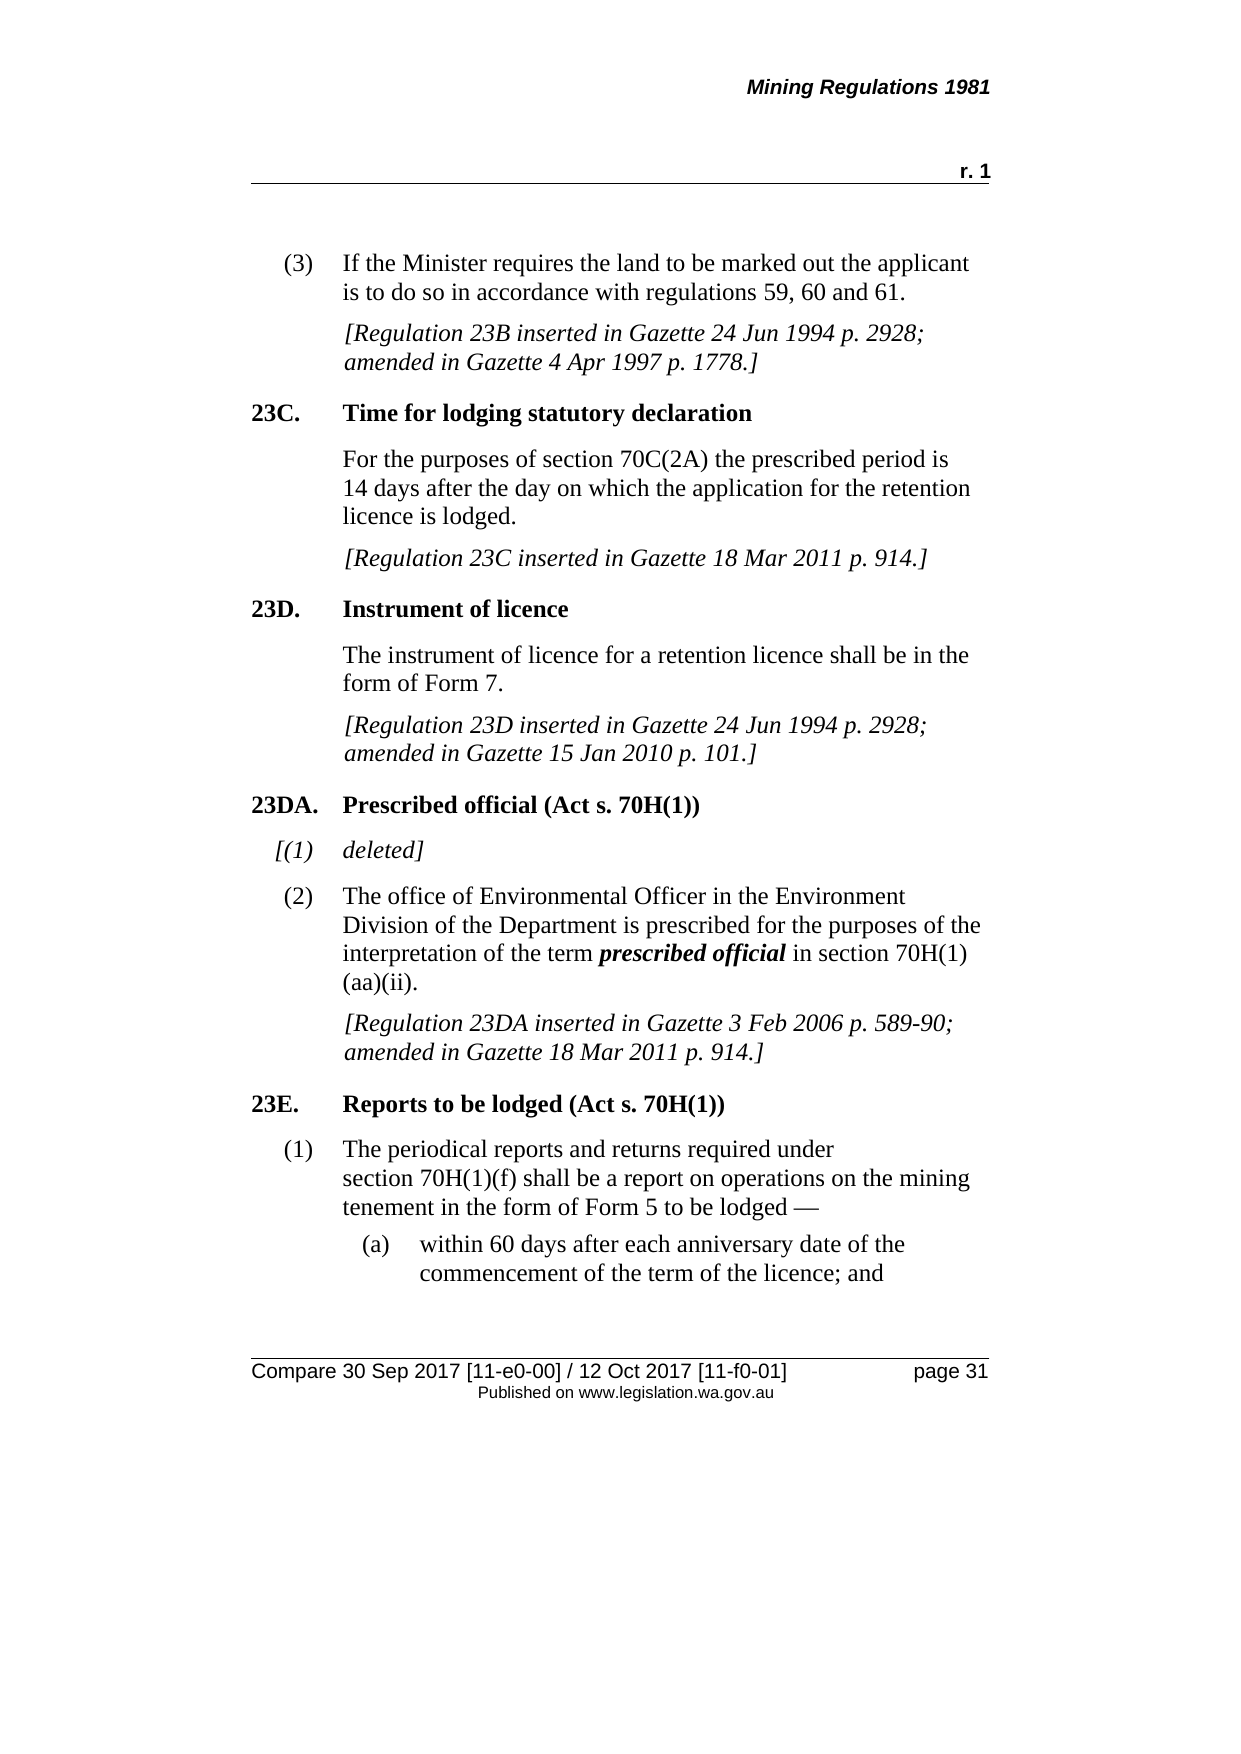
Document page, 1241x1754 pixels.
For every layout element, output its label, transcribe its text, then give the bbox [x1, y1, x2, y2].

text (3) If the Minister requires the land to be marked out the applicant is to do so in accordance with regulations 59, 60 and 61. [251, 248, 989, 306]
subtitle 23D. Instrument of licence [251, 594, 989, 623]
subtitle 23C. Time for lodging statutory declaration [251, 398, 989, 427]
text For the purposes of section 70C(2A) the prescribed period is 14 days after the day on which the application for the retention licence is lodged. [251, 444, 989, 530]
text (2) The office of Environmental Officer in the Environment Division of the Department is prescribed for the purposes of the interpretation of the term prescribed official in section 70H(1)(aa)(ii). [251, 881, 989, 996]
text (a) within 60 days after each anniversary date of the commencement of the term of the licence; and [251, 1229, 989, 1286]
text [Regulation 23B inserted in Gazette 24 Jun 1994 p. 2928; amended in Gazette 4 Apr 1997 p. 1778.] [251, 318, 989, 376]
text [Regulation 23DA inserted in Gazette 3 Feb 2006 p. 589-90; amended in Gazette 18 Mar 2011 p. 914.] [251, 1008, 989, 1066]
text [Regulation 23C inserted in Gazette 18 Mar 2011 p. 914.] [251, 543, 989, 571]
text The instrument of licence for a retention licence shall be in the form of Form 7. [251, 640, 989, 697]
subtitle 23E. Reports to be lodged (Act s. 70H(1)) [251, 1089, 989, 1118]
text [(1) deleted] [251, 836, 989, 864]
subtitle 23DA. Prescribed official (Act s. 70H(1)) [251, 790, 989, 819]
text [Regulation 23D inserted in Gazette 24 Jun 1994 p. 2928; amended in Gazette 15 Jan 2010 p. 101.] [251, 710, 989, 767]
text (1) The periodical reports and returns required under section 70H(1)(f) shall be a report on operations on the mining tenement in the form of Form 5 to be lodged — [251, 1134, 989, 1221]
